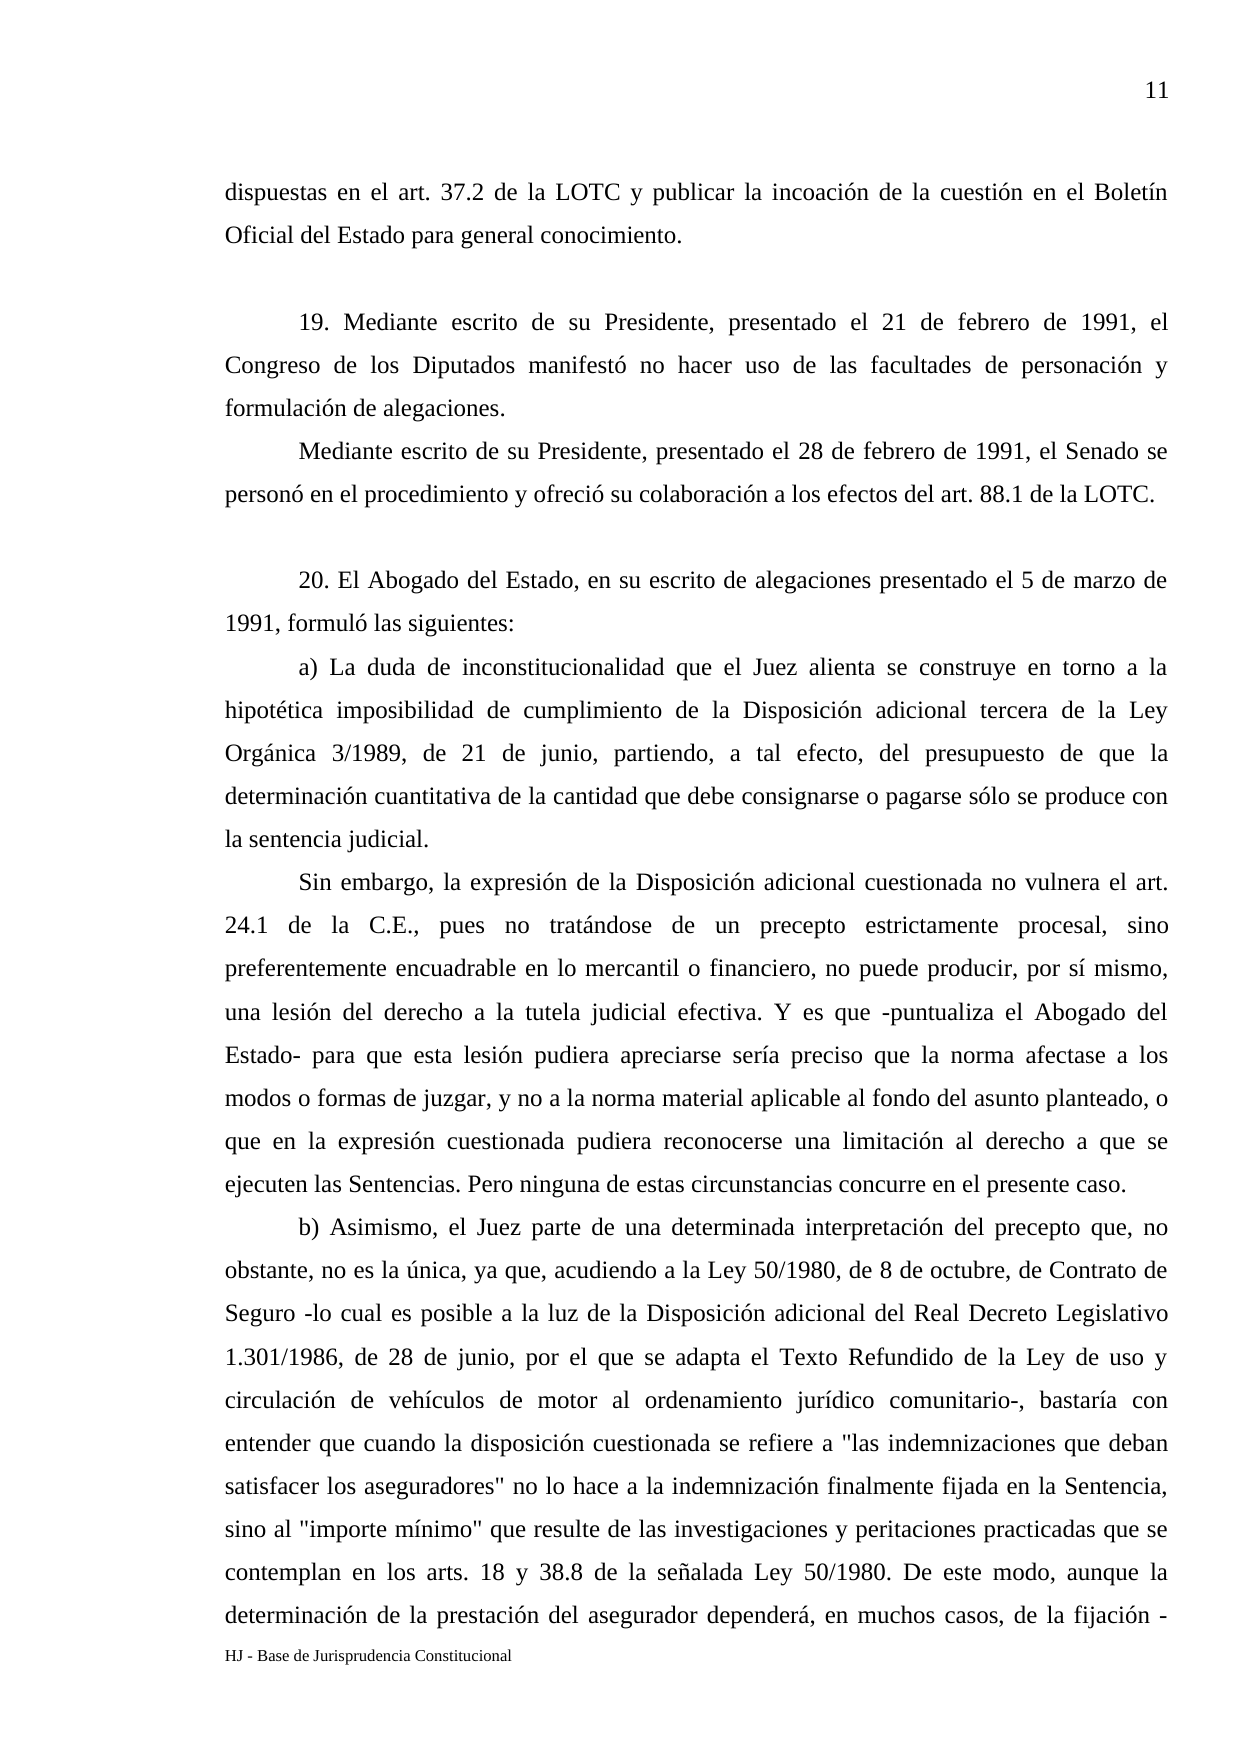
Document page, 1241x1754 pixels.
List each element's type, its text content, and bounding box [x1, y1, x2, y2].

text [224, 177, 1169, 249]
text 19. Mediante escrito de su Presidente, presentado el 21 de febrero de 1991, el Congreso de los Diputados manifestó no hacer uso de las facultades de personación y formulación de alegaciones. [224, 307, 1169, 422]
text Sin embargo, la expresión de la Disposición adicional cuestionada no vulnera el art. 24.1 de la C.E., pues no tratándose de un precepto estrictamente procesal, sino preferentemente encuadrable en lo mercantil o financiero, no puede producir, por sí mismo, una lesión del derecho a la tutela judicial efectiva. Y es que -puntualiza el Abogado del Estado- para que esta lesión pudiera apreciarse sería preciso que la norma afectase a los modos o formas de juzgar, y no a la norma material aplicable al fondo del asunto planteado, o que en la expresión cuestionada pudiera reconocerse una limitación al derecho a que se ejecuten las Sentencias. Pero ninguna de estas circunstancias concurre en el presente caso. [224, 867, 1169, 1198]
text 20. El Abogado del Estado, en su escrito de alegaciones presentado el 5 de marzo de 1991, formuló las siguientes: [224, 565, 1169, 637]
text Mediante escrito de su Presidente, presentado el 28 de febrero de 1991, el Senado se personó en el procedimiento y ofreció su colaboración a los efectos del art. 88.1 de la LOTC. [224, 436, 1169, 508]
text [224, 1212, 1169, 1629]
text a) La duda de inconstitucionalidad que el Juez alienta se construye en torno a la hipotética imposibilidad de cumplimiento de la Disposición adicional tercera de la Ley Orgánica 3/1989, de 21 de junio, partiendo, a tal efecto, del presupuesto de que la determinación cuantitativa de la cantidad que debe consignarse o pagarse sólo se produce con la sentencia judicial. [224, 652, 1169, 853]
